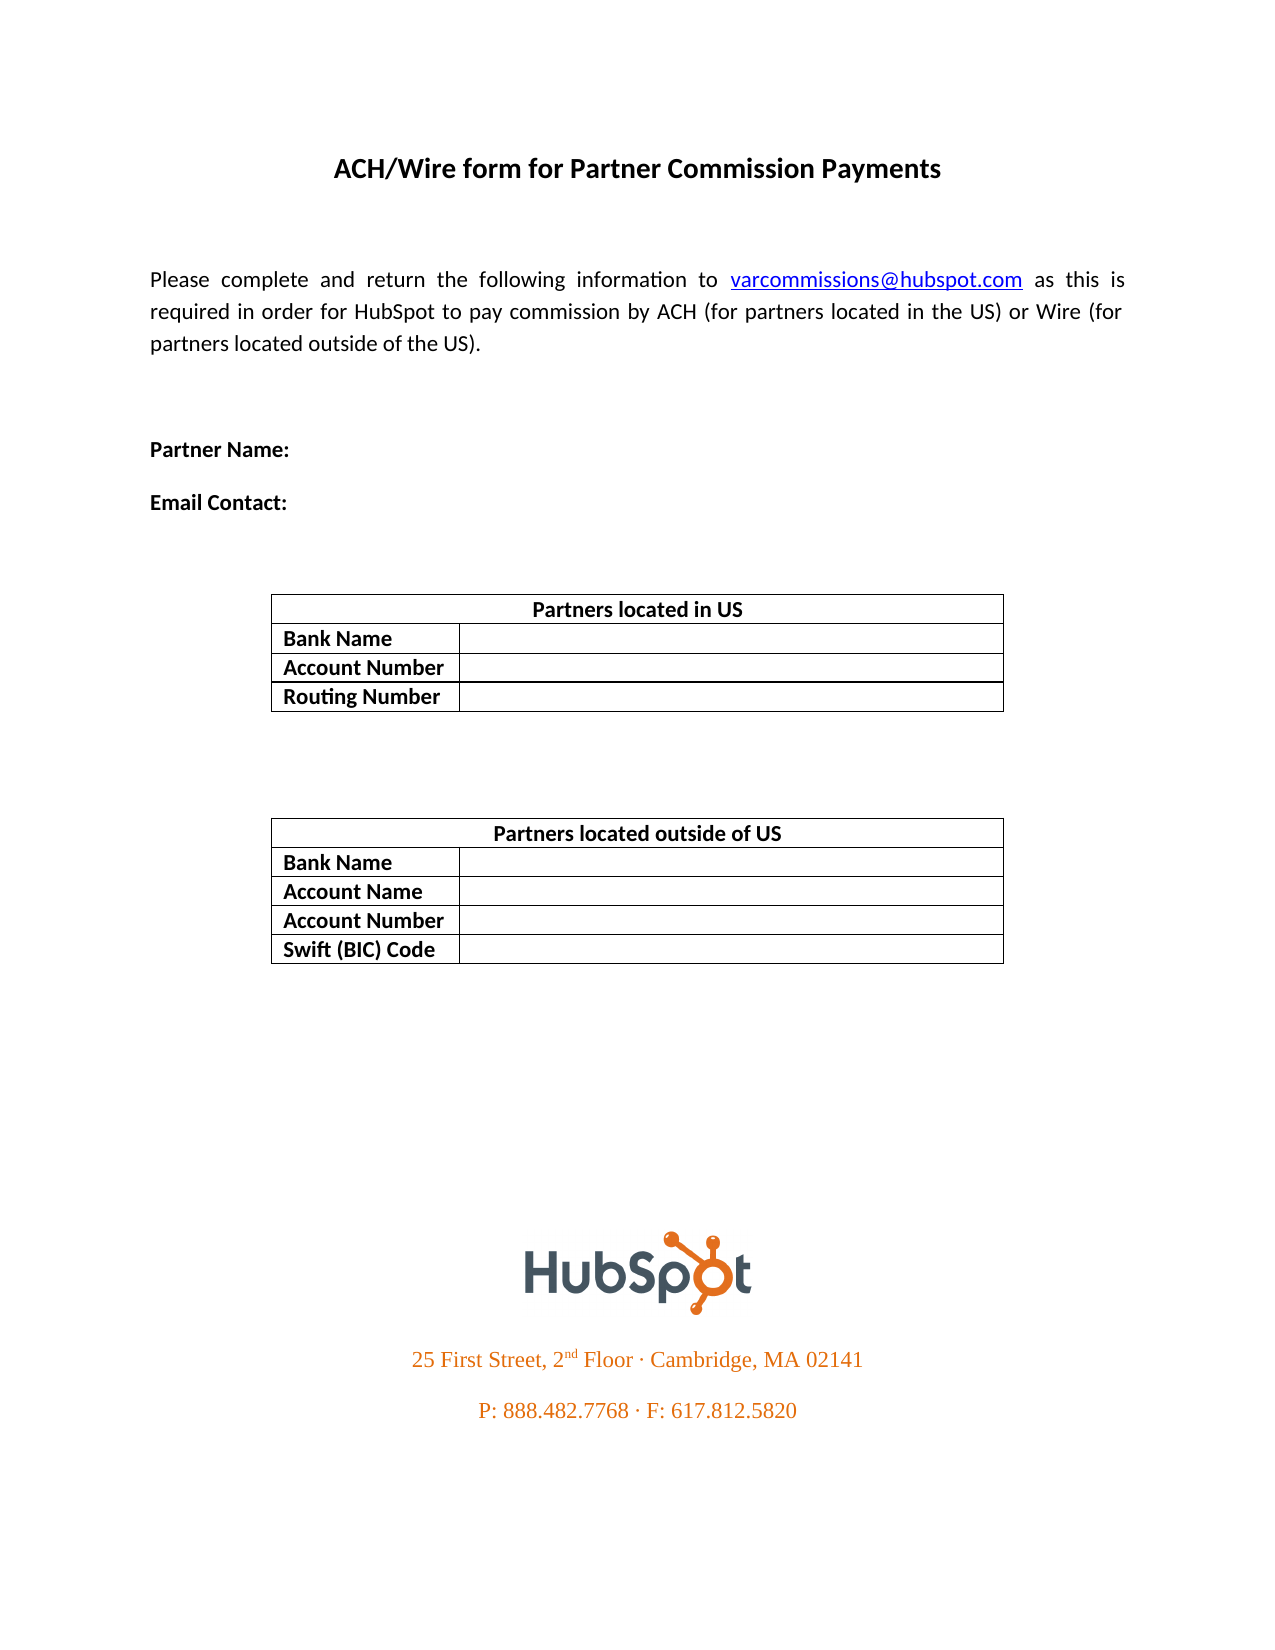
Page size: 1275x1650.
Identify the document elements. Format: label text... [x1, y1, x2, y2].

table_cell [460, 654, 1003, 681]
text 25 First Street, 2nd Floor ∙ Cambridge, MA 02141 [150, 1346, 1125, 1372]
table_cell Bank Name [272, 848, 459, 876]
table_cell Account Number [272, 654, 459, 681]
table_cell Swift (BIC) Code [272, 935, 459, 963]
text Please complete and return the following information to varcommissions@hubspot.com as this is required in order for HubSpot to pay commission by ACH (for partners located in the US) or Wire (for partners located outside of the US). [150, 265, 1125, 357]
table_cell [460, 935, 1003, 963]
text P: 888.482.7768 ∙ F: 617.812.5820 [150, 1397, 1125, 1423]
table_cell Account Name [272, 877, 459, 905]
table_cell [460, 877, 1003, 905]
picture [521, 1229, 754, 1317]
table_cell [460, 906, 1003, 934]
text Email Contact: [150, 488, 1125, 516]
table_cell Account Number [272, 906, 459, 934]
table_cell Bank Name [272, 624, 459, 652]
table_cell [460, 683, 1003, 711]
table_header Partners located outside of US [272, 819, 1003, 847]
table_header Partners located in US [272, 595, 1003, 623]
table_cell [460, 848, 1003, 876]
text ACH/Wire form for Partner Commission Payments [150, 150, 1125, 186]
text Partner Name: [150, 435, 1125, 463]
table_cell Routing Number [272, 683, 459, 711]
table_cell [460, 624, 1003, 652]
